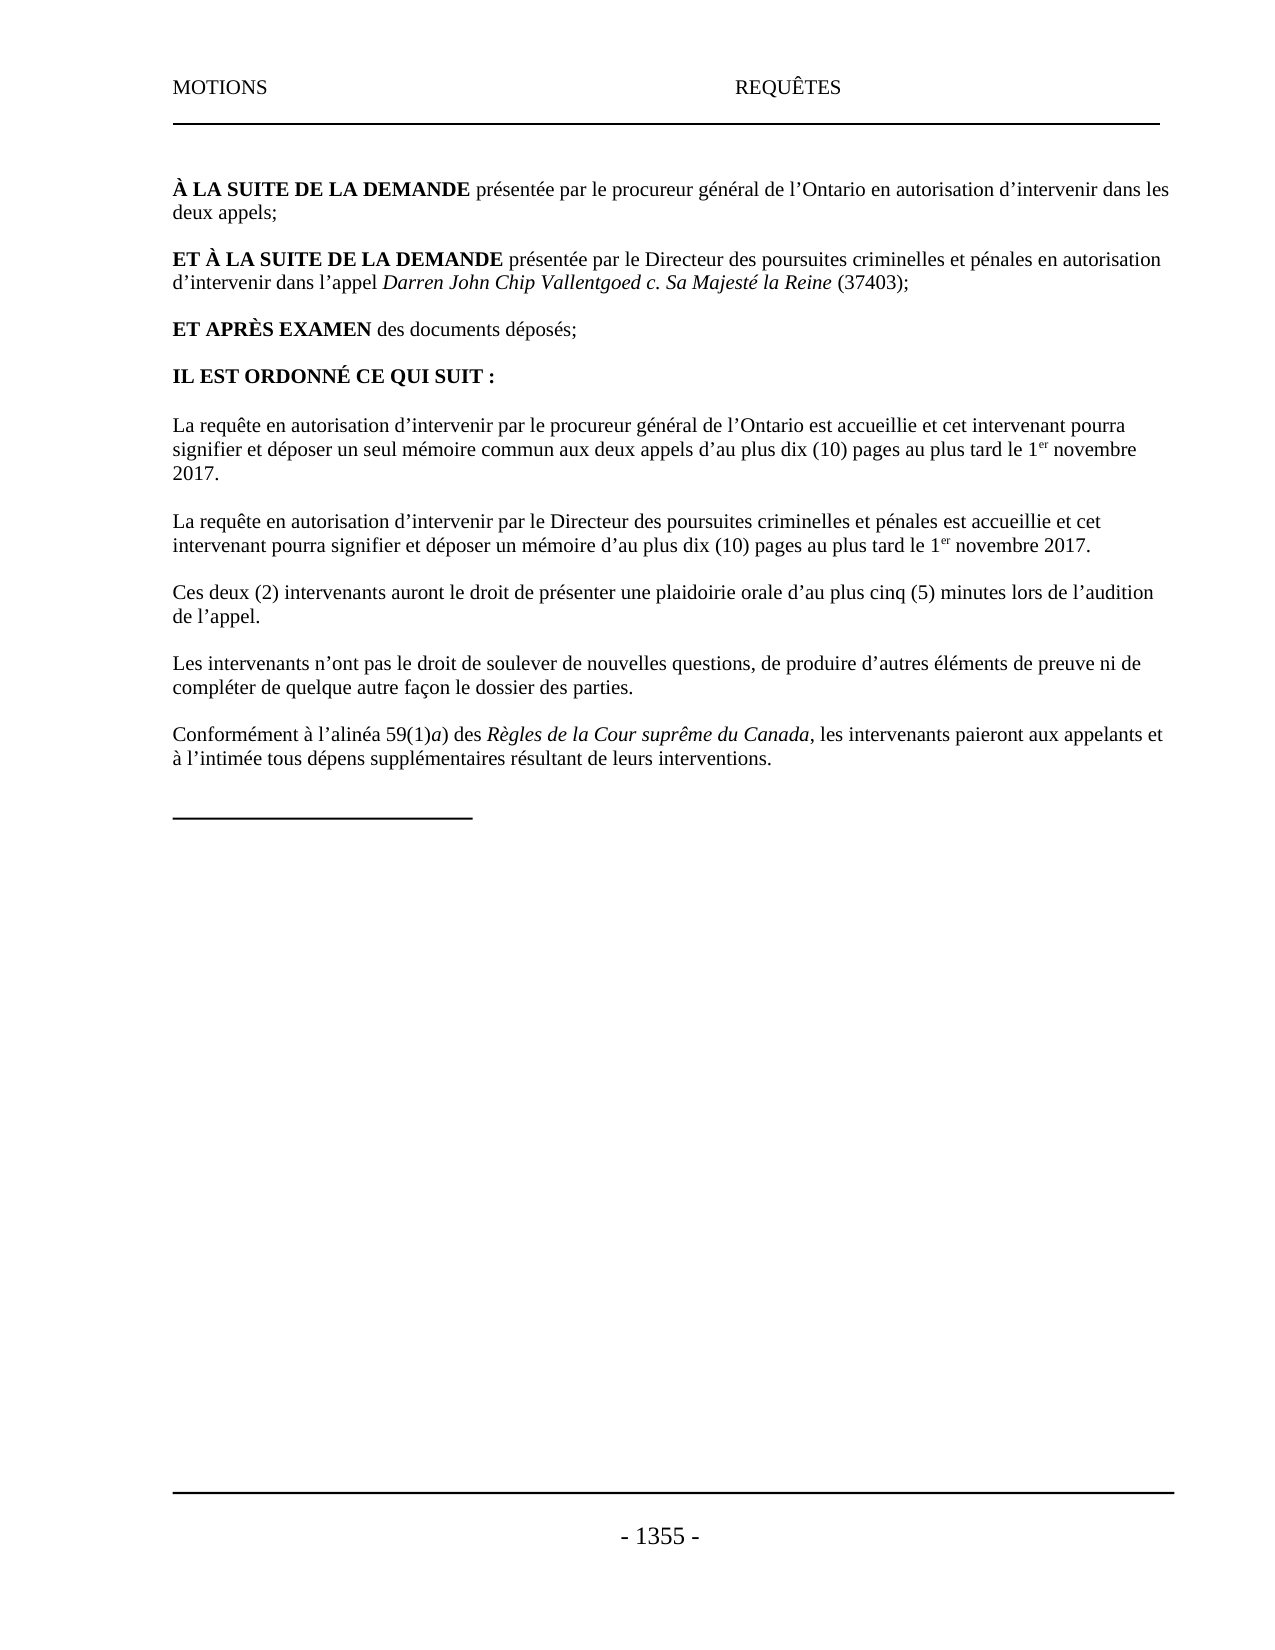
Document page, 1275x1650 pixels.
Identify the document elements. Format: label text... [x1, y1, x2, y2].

text ET APRÈS EXAMEN des documents déposés; [172, 318, 1174, 341]
text Conformément à l’alinéa 59(1)a) des Règles de la Cour suprême du Canada, les intervenants paieront aux appelants et à l’intimée tous dépens supplémentaires résultant de leurs interventions. [172, 723, 1174, 769]
text La requête en autorisation d’intervenir par le Directeur des poursuites criminelles et pénales est accueillie et cet intervenant pourra signifier et déposer un mémoire d’au plus dix (10) pages au plus tard le 1er novembre 2017. [172, 509, 1174, 557]
text ET À LA SUITE DE LA DEMANDE présentée par le Directeur des poursuites criminelles et pénales en autorisation d’intervenir dans l’appel Darren John Chip Vallentgoed c. Sa Majesté la Reine (37403); [172, 248, 1174, 294]
text Ces deux (2) intervenants auront le droit de présenter une plaidoirie orale d’au plus cinq (5) minutes lors de l’audition de l’appel. [172, 581, 1174, 628]
text Les intervenants n’ont pas le droit de soulever de nouvelles questions, de produire d’autres éléments de preuve ni de compléter de quelque autre façon le dossier des parties. [172, 652, 1174, 699]
text À LA SUITE DE LA DEMANDE présentée par le procureur général de l’Ontario en autorisation d’intervenir dans les deux appels; [172, 178, 1174, 224]
text IL EST ORDONNÉ CE QUI SUIT : [172, 366, 1174, 388]
text La requête en autorisation d’intervenir par le procureur général de l’Ontario est accueillie et cet intervenant pourra signifier et déposer un seul mémoire commun aux deux appels d’au plus dix (10) pages au plus tard le 1er novembre 2017. [172, 413, 1174, 485]
